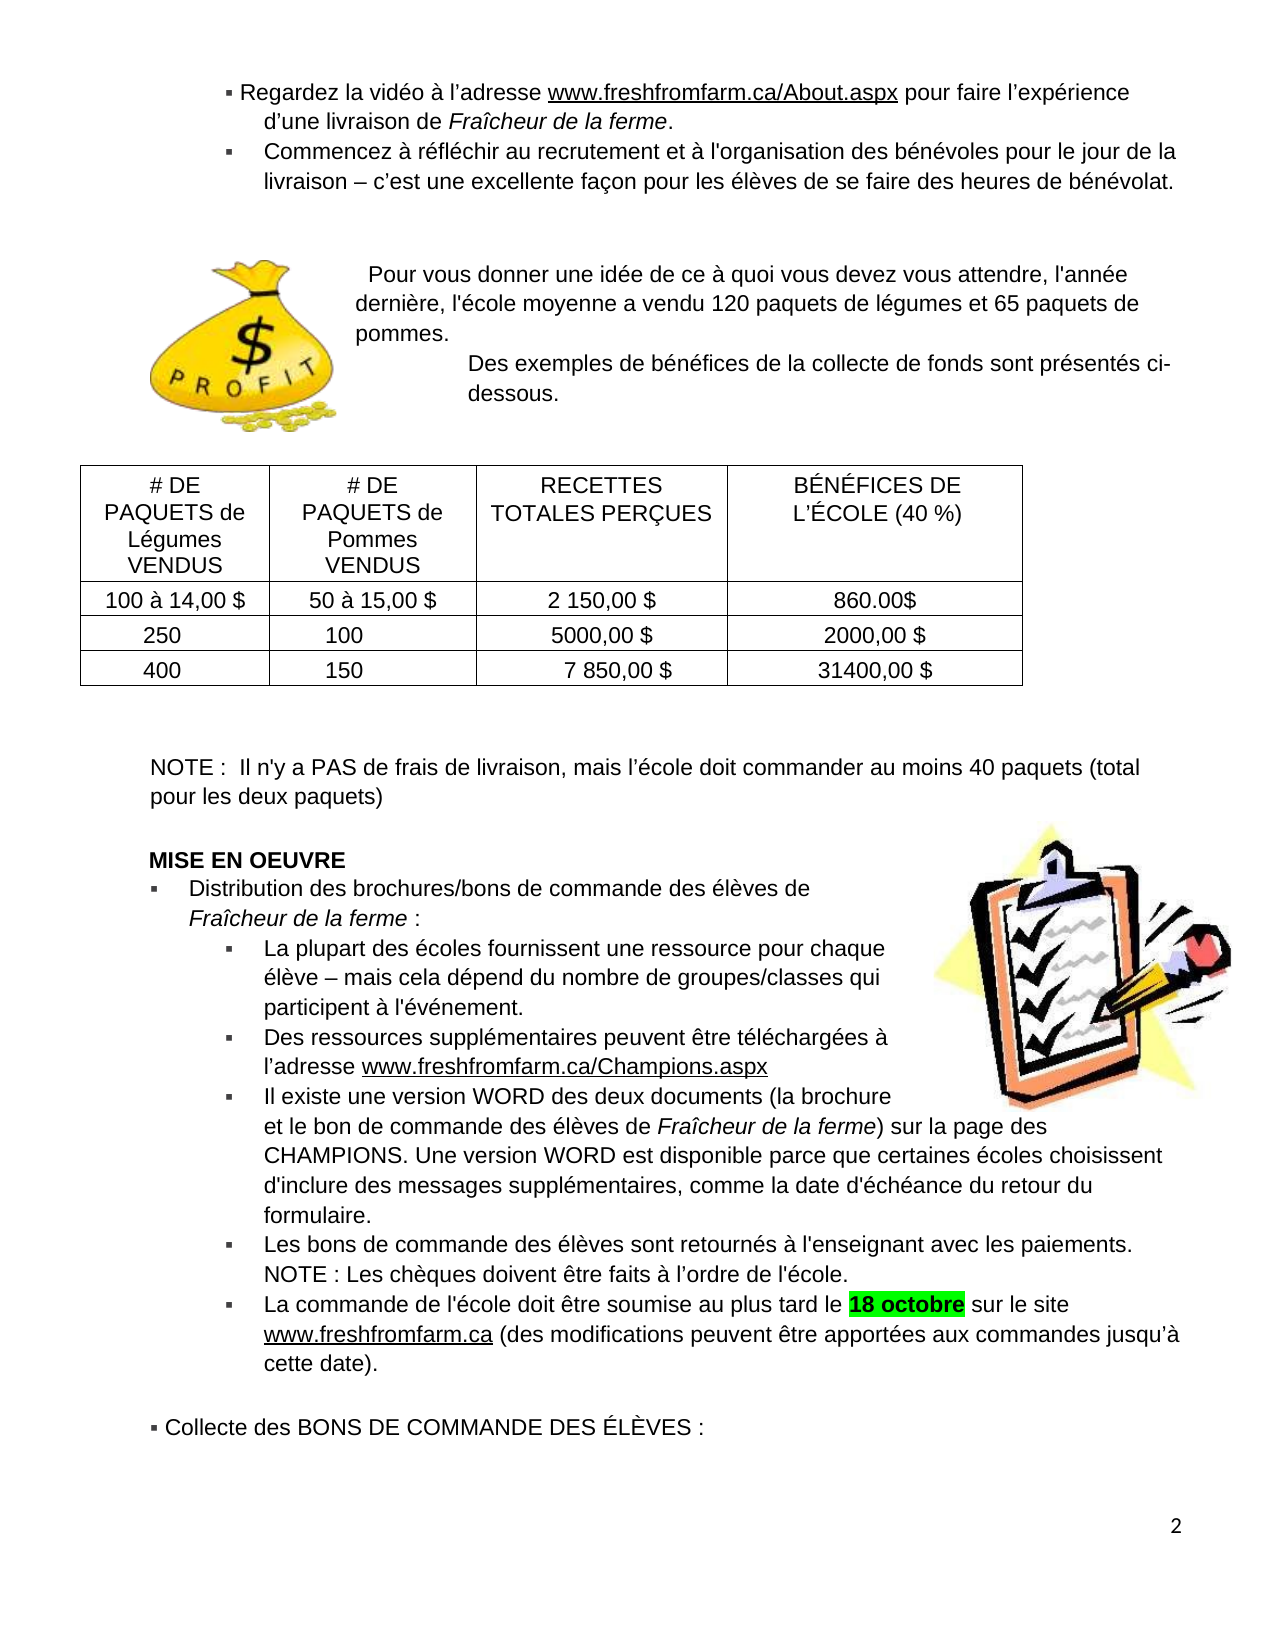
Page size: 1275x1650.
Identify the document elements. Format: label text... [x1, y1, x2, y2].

text Des exemples de bénéfices de la collecte de fonds sont présentés ci-dessous. [337, 350, 1182, 406]
picture [933, 821, 1233, 1112]
text ▪ Il existe une version WORD des deux documents (la brochure et le bon de commande des élèves de Fraîcheur de la ferme) sur la page des CHAMPIONS. Une version WORD est disponible parce que certaines écoles choisissent d'inclure des messages supplémentaires, comme la date d'échéance du retour du formulaire. [225, 1083, 1182, 1228]
text ▪ Regardez la vidéo à l’adresse www.freshfromfarm.ca/About.aspx pour faire l’expérience d’une livraison de Fraîcheur de la ferme. [225, 78, 1182, 134]
text ▪ Distribution des brochures/bons de commande des élèves de Fraîcheur de la ferme : [150, 875, 933, 931]
text ▪ Des ressources supplémentaires peuvent être téléchargées à l’adresse www.freshfromfarm.ca/Champions.aspx [225, 1024, 933, 1080]
text ▪ Les bons de commande des élèves sont retournés à l'enseignant avec les paiements. NOTE : Les chèques doivent être faits à l’ordre de l'école. [225, 1231, 1182, 1287]
subtitle MISE EN OEUVRE [148, 847, 933, 873]
text ▪ Commencez à réfléchir au recrutement et à l'organisation des bénévoles pour le jour de la livraison – c’est une excellente façon pour les élèves de se faire des heures de bénévolat. [225, 138, 1182, 194]
text NOTE : Il n'y a PAS de frais de livraison, mais l’école doit commander au moins 40 paquets (total pour les deux paquets) [150, 754, 1182, 810]
text ▪ La commande de l'école doit être soumise au plus tard le 18 octobre sur le site www.freshfromfarm.ca (des modifications peuvent être apportées aux commandes jusqu’à cette date). [225, 1291, 1182, 1377]
text Pour vous donner une idée de ce à quoi vous devez vous attendre, l'année dernière, l'école moyenne a vendu 120 paquets de légumes et 65 paquets de pommes. [337, 261, 1182, 346]
text ▪ La plupart des écoles fournissent une ressource pour chaque élève – mais cela dépend du nombre de groupes/classes qui participent à l'événement. [225, 934, 933, 1020]
picture [150, 260, 337, 432]
text ▪ Collecte des BONS DE COMMANDE DES ÉLÈVES : [150, 1414, 1182, 1440]
table_header [56, 437, 1232, 686]
